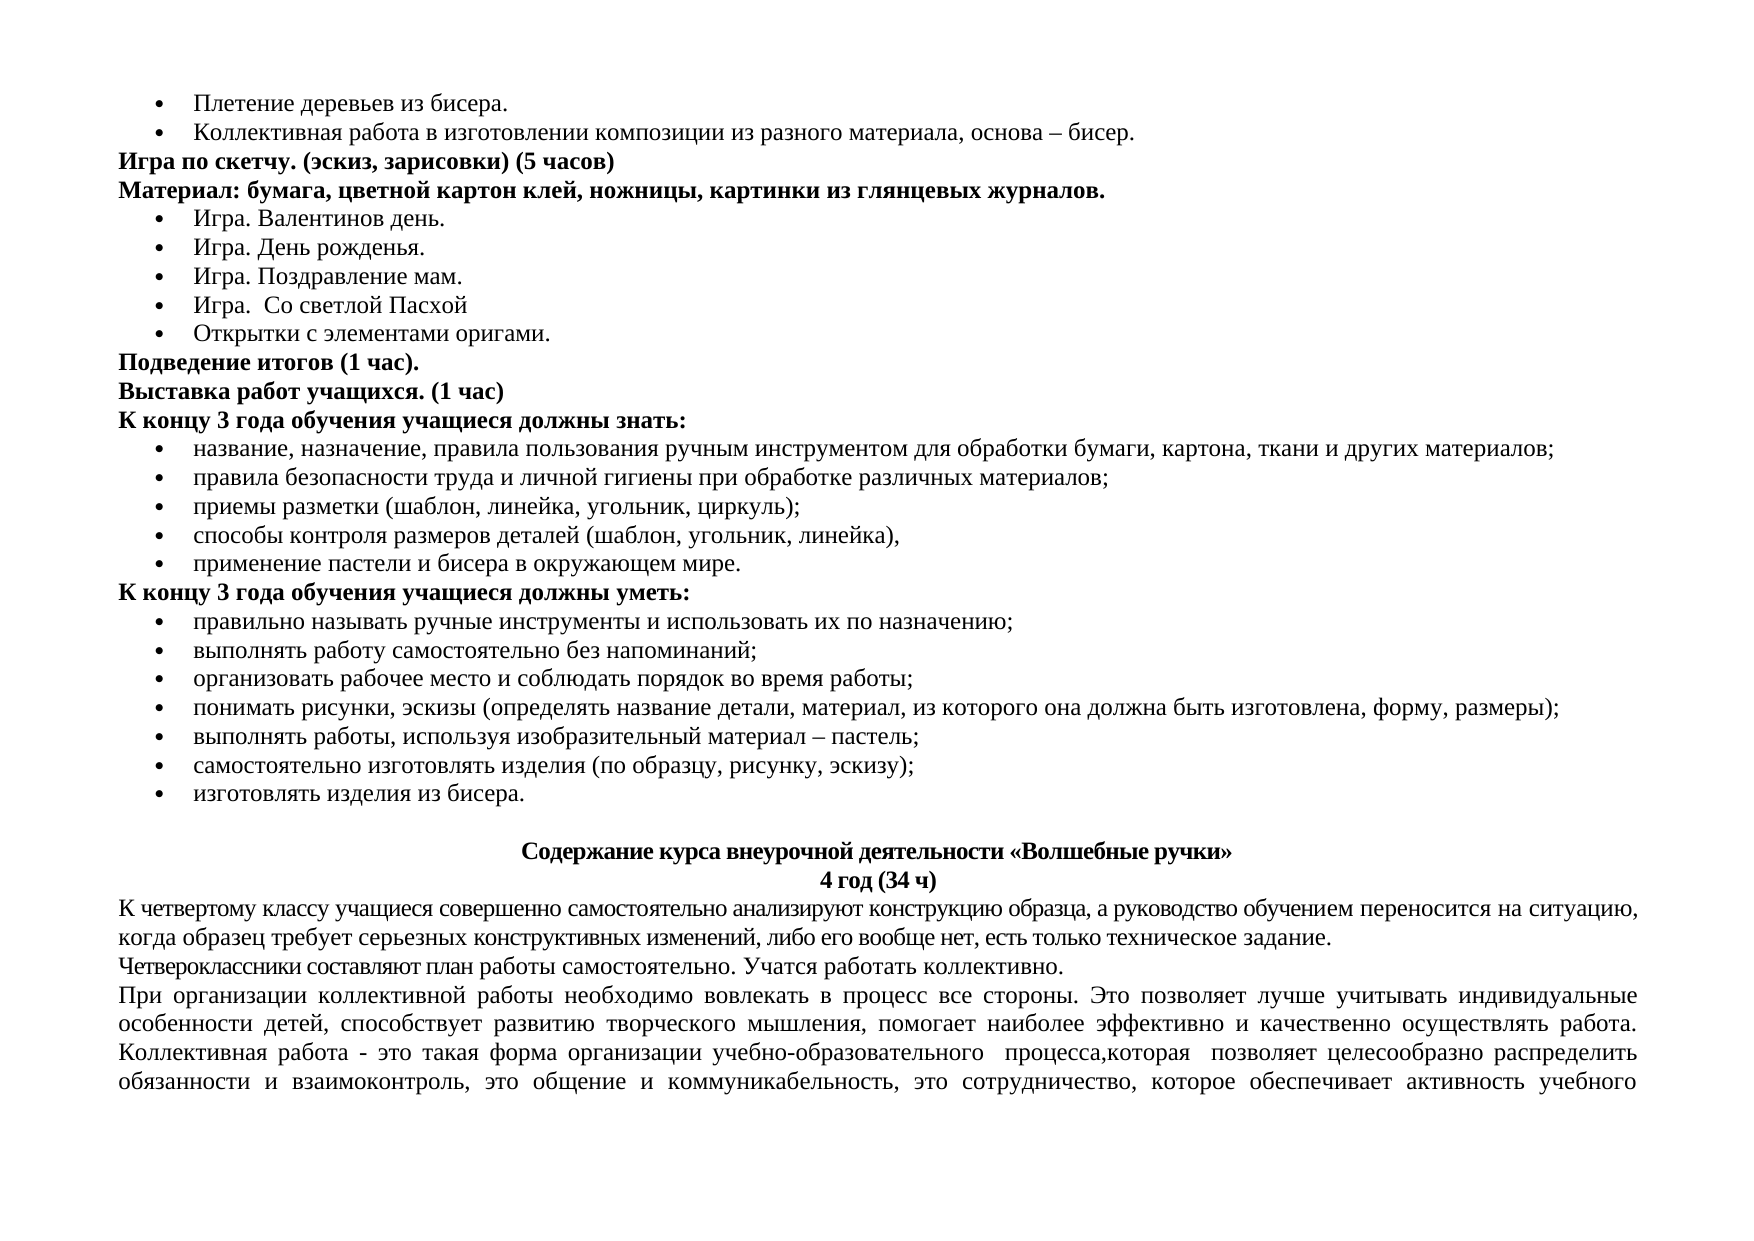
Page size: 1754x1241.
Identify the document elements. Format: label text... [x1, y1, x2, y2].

list Коллективная работа в изготовлении композиции из разного материала, основа – бисер. [156, 117, 1636, 146]
list выполнять работу самостоятельно без напоминаний; [156, 635, 1636, 663]
text Четвероклассники составляют план работы самостоятельно. Учатся работать коллективно. [118, 951, 1639, 980]
list правильно называть ручные инструменты и использовать их по назначению; [156, 606, 1636, 635]
list Игра. День рожденья. [156, 232, 1636, 261]
text 4 год (34 ч) [118, 865, 1639, 893]
list понимать рисунки, эскизы (определять название детали, материал, из которого она должна быть изготовлена, форму, размеры); [156, 692, 1636, 721]
list Открытки с элементами оригами. [156, 318, 1636, 347]
list Плетение деревьев из бисера. [156, 88, 1636, 117]
text К концу 3 года обучения учащиеся должны уметь: [118, 577, 1636, 606]
text Выставка работ учащихся. (1 час) [118, 376, 1636, 405]
list название, назначение, правила пользования ручным инструментом для обработки бумаги, картона, ткани и других материалов; [156, 433, 1636, 462]
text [118, 980, 1639, 1095]
list правила безопасности труда и личной гигиены при обработке различных материалов; [156, 462, 1636, 491]
list организовать рабочее место и соблюдать порядок во время работы; [156, 663, 1636, 692]
list Игра. Со светлой Пасхой [156, 290, 1636, 318]
text К четвертому классу учащиеся совершенно самостоятельно анализируют конструкцию образца, а руководство обучением переносится на ситуацию, когда образец требует серьезных конструктивных изменений, либо его вообще нет, есть только техническое задание. [118, 893, 1639, 951]
list выполнять работы, используя изобразительный материал – пастель; [156, 721, 1636, 750]
list Игра. Поздравление мам. [156, 261, 1636, 290]
list способы контроля размеров деталей (шаблон, угольник, линейка), [156, 520, 1636, 548]
list Игра. Валентинов день. [156, 203, 1636, 232]
text Содержание курса внеурочной деятельности «Волшебные ручки» [118, 836, 1636, 865]
list изготовлять изделия из бисера. [156, 778, 1636, 807]
text К концу 3 года обучения учащиеся должны знать: [118, 405, 1636, 433]
text Подведение итогов (1 час). [118, 347, 1636, 376]
list приемы разметки (шаблон, линейка, угольник, циркуль); [156, 491, 1636, 520]
text Материал: бумага, цветной картон клей, ножницы, картинки из глянцевых журналов. [118, 175, 1636, 203]
list применение пастели и бисера в окружающем мире. [156, 548, 1636, 577]
list самостоятельно изготовлять изделия (по образцу, рисунку, эскизу); [156, 750, 1636, 778]
text Игра по скетчу. (эскиз, зарисовки) (5 часов) [118, 146, 1636, 175]
